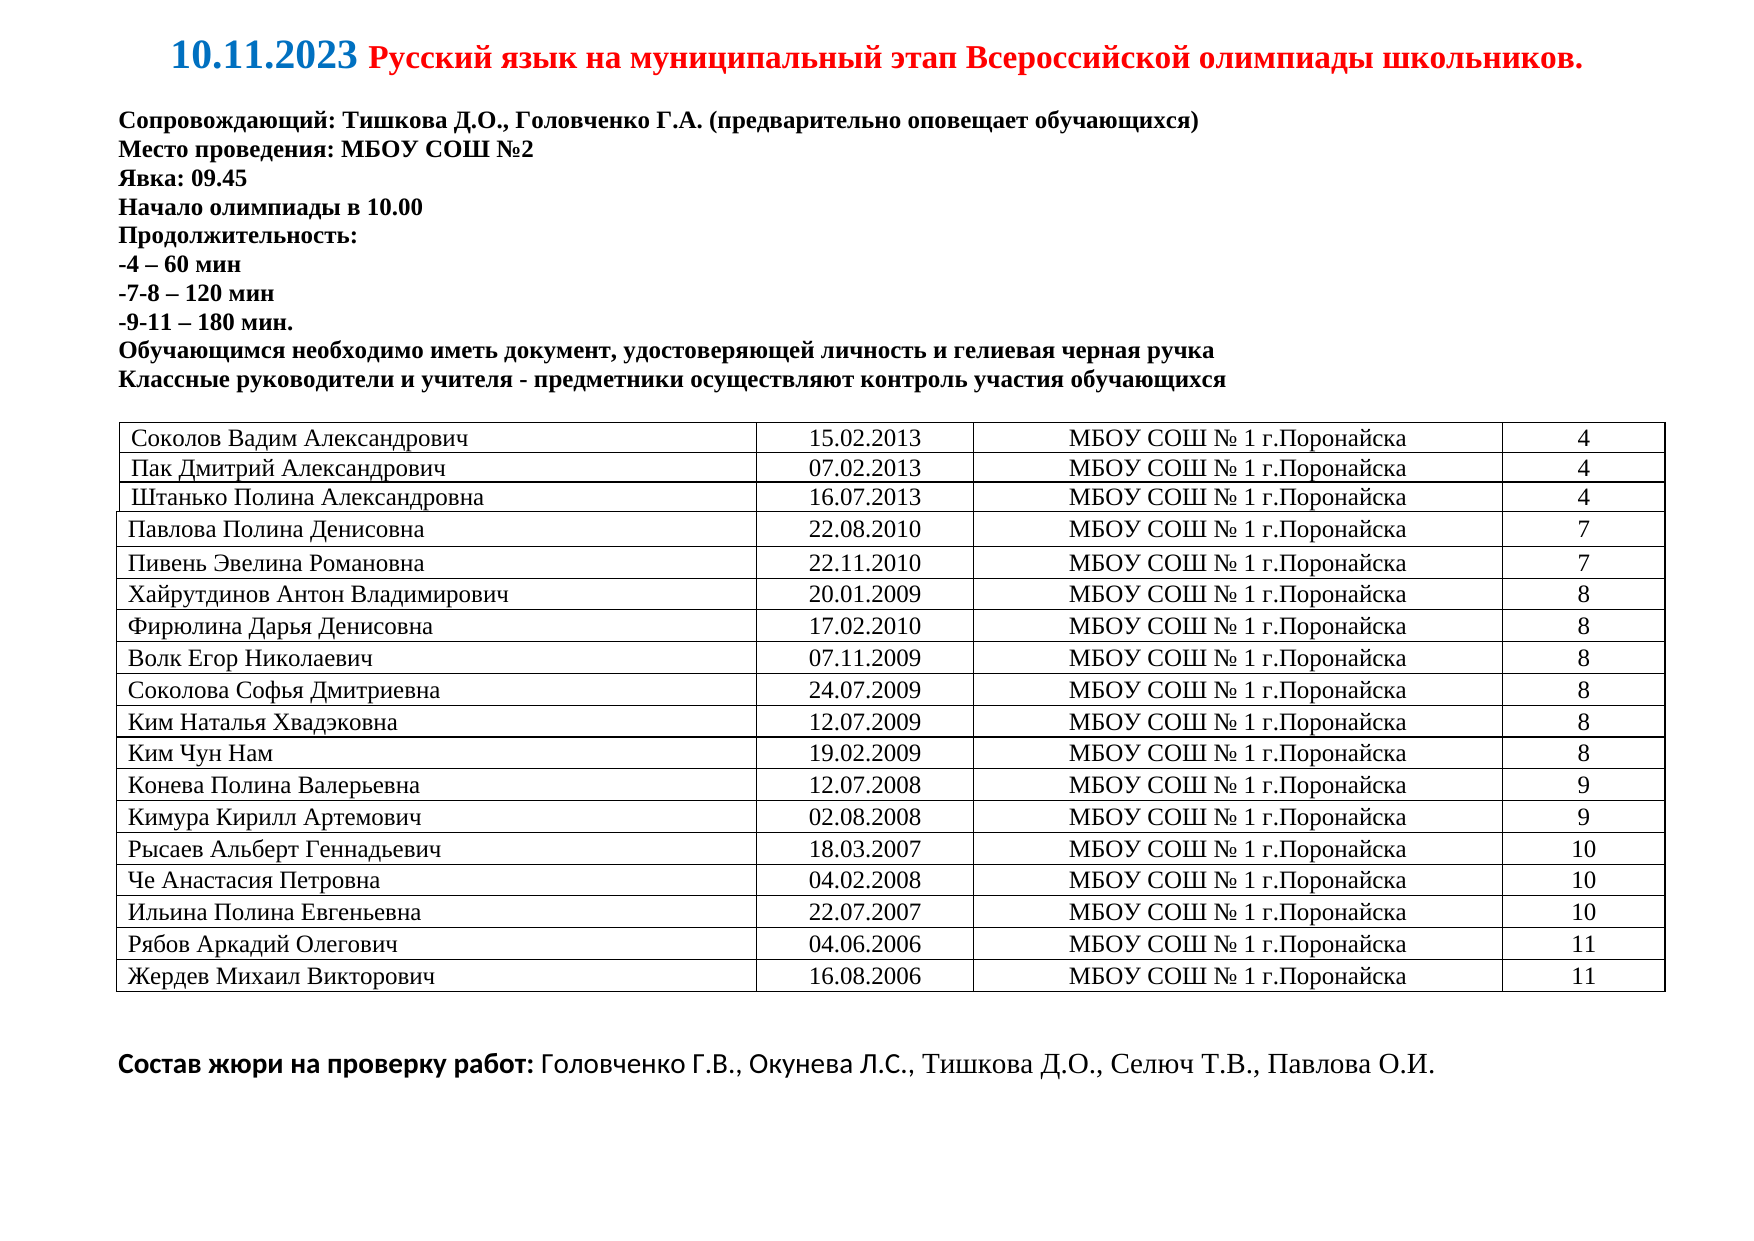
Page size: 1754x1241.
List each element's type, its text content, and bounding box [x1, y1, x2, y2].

table_cell 8 [1503, 706, 1664, 736]
table_cell Павлова Полина Денисовна [117, 512, 756, 546]
text Продолжительность: [118, 221, 1636, 249]
table_cell МБОУ СОШ № 1 г.Поронайска [974, 610, 1502, 641]
text Начало олимпиады в 10.00 [118, 192, 1636, 221]
table_cell 4 [1503, 483, 1664, 511]
table_header 4 [1503, 423, 1664, 452]
table_cell 11 [1503, 960, 1664, 991]
text Явка: 09.45 [118, 163, 1636, 192]
table_cell 12.07.2008 [757, 769, 973, 800]
table_cell МБОУ СОШ № 1 г.Поронайска [974, 738, 1502, 768]
table_cell Рысаев Альберт Геннадьевич [117, 833, 756, 863]
table_cell Пак Дмитрий Александрович [120, 453, 756, 481]
table_cell МБОУ СОШ № 1 г.Поронайска [974, 674, 1502, 705]
table_cell 9 [1503, 801, 1664, 832]
table_cell Жердев Михаил Викторович [117, 960, 756, 991]
table_cell Хайрутдинов Антон Владимирович [117, 579, 756, 609]
table_cell 16.08.2006 [757, 960, 973, 991]
table_cell 12.07.2009 [757, 706, 973, 736]
table_cell Фирюлина Дарья Денисовна [117, 610, 756, 641]
table_cell МБОУ СОШ № 1 г.Поронайска [974, 801, 1502, 832]
table_cell 10 [1503, 896, 1664, 927]
table_cell 20.01.2009 [757, 579, 973, 609]
table_header 15.02.2013 [757, 423, 973, 452]
table_cell Штанько Полина Александровна [120, 483, 756, 511]
table_cell 7 [1503, 547, 1664, 578]
table_cell 04.06.2006 [757, 928, 973, 959]
text -4 – 60 мин [118, 249, 1636, 278]
table_cell Волк Егор Николаевич [117, 642, 756, 673]
text Состав жюри на проверку работ: Головченко Г.В., Окунева Л.С., Тишкова Д.О., Селюч Т.В., Павлова О.И. [118, 1046, 1636, 1081]
table_cell МБОУ СОШ № 1 г.Поронайска [974, 512, 1502, 546]
text Место проведения: МБОУ СОШ №2 [118, 134, 1636, 163]
text 10.11.2023 Русский язык на муниципальный этап Всероссийской олимпиады школьников. [118, 29, 1636, 77]
table_cell 8 [1503, 579, 1664, 609]
text -9-11 – 180 мин. [118, 307, 1636, 336]
table_cell МБОУ СОШ № 1 г.Поронайска [974, 547, 1502, 578]
table_header МБОУ СОШ № 1 г.Поронайска [974, 423, 1502, 452]
table_cell Ильина Полина Евгеньевна [117, 896, 756, 927]
table_cell Ким Чун Нам [117, 738, 756, 768]
table_cell 22.08.2010 [757, 512, 973, 546]
table_cell Соколова Софья Дмитриевна [117, 674, 756, 705]
table_cell 17.02.2010 [757, 610, 973, 641]
table_cell МБОУ СОШ № 1 г.Поронайска [974, 706, 1502, 736]
table_cell МБОУ СОШ № 1 г.Поронайска [974, 483, 1502, 511]
table_cell МБОУ СОШ № 1 г.Поронайска [974, 928, 1502, 959]
table_cell МБОУ СОШ № 1 г.Поронайска [974, 769, 1502, 800]
table_cell 07.02.2013 [757, 453, 973, 481]
text -7-8 – 120 мин [118, 278, 1636, 307]
table_cell Рябов Аркадий Олегович [117, 928, 756, 959]
table_cell 22.07.2007 [757, 896, 973, 927]
table_cell Кимура Кирилл Артемович [117, 801, 756, 832]
table_cell 8 [1503, 738, 1664, 768]
table_cell 07.11.2009 [757, 642, 973, 673]
table_cell 10 [1503, 865, 1664, 895]
table_cell Конева Полина Валерьевна [117, 769, 756, 800]
table_cell 8 [1503, 610, 1664, 641]
text Сопровождающий: Тишкова Д.О., Головченко Г.А. (предварительно оповещает обучающихся) [118, 106, 1636, 134]
table_cell 10 [1503, 833, 1664, 863]
table_cell 4 [1503, 453, 1664, 481]
table_cell 19.02.2009 [757, 738, 973, 768]
table_cell 11 [1503, 928, 1664, 959]
table_cell МБОУ СОШ № 1 г.Поронайска [974, 960, 1502, 991]
table_cell 16.07.2013 [757, 483, 973, 511]
table_cell МБОУ СОШ № 1 г.Поронайска [974, 453, 1502, 481]
table_cell Пивень Эвелина Романовна [117, 547, 756, 578]
text Классные руководители и учителя - предметники осуществляют контроль участия обучающихся [118, 364, 1636, 393]
table_cell МБОУ СОШ № 1 г.Поронайска [974, 642, 1502, 673]
table_cell МБОУ СОШ № 1 г.Поронайска [974, 833, 1502, 863]
table_cell 22.11.2010 [757, 547, 973, 578]
table_cell Ким Наталья Хвадэковна [117, 706, 756, 736]
table_cell 24.07.2009 [757, 674, 973, 705]
table_cell 8 [1503, 674, 1664, 705]
table_cell МБОУ СОШ № 1 г.Поронайска [974, 865, 1502, 895]
table_cell 02.08.2008 [757, 801, 973, 832]
table_cell 8 [1503, 642, 1664, 673]
table_cell 9 [1503, 769, 1664, 800]
text Обучающимся необходимо иметь документ, удостоверяющей личность и гелиевая черная ручка [118, 336, 1636, 364]
table_cell 04.02.2008 [757, 865, 973, 895]
table_cell Че Анастасия Петровна [117, 865, 756, 895]
table_header Соколов Вадим Александрович [120, 423, 756, 452]
table_cell 7 [1503, 512, 1664, 546]
table_cell МБОУ СОШ № 1 г.Поронайска [974, 896, 1502, 927]
table_cell МБОУ СОШ № 1 г.Поронайска [974, 579, 1502, 609]
table_cell 18.03.2007 [757, 833, 973, 863]
